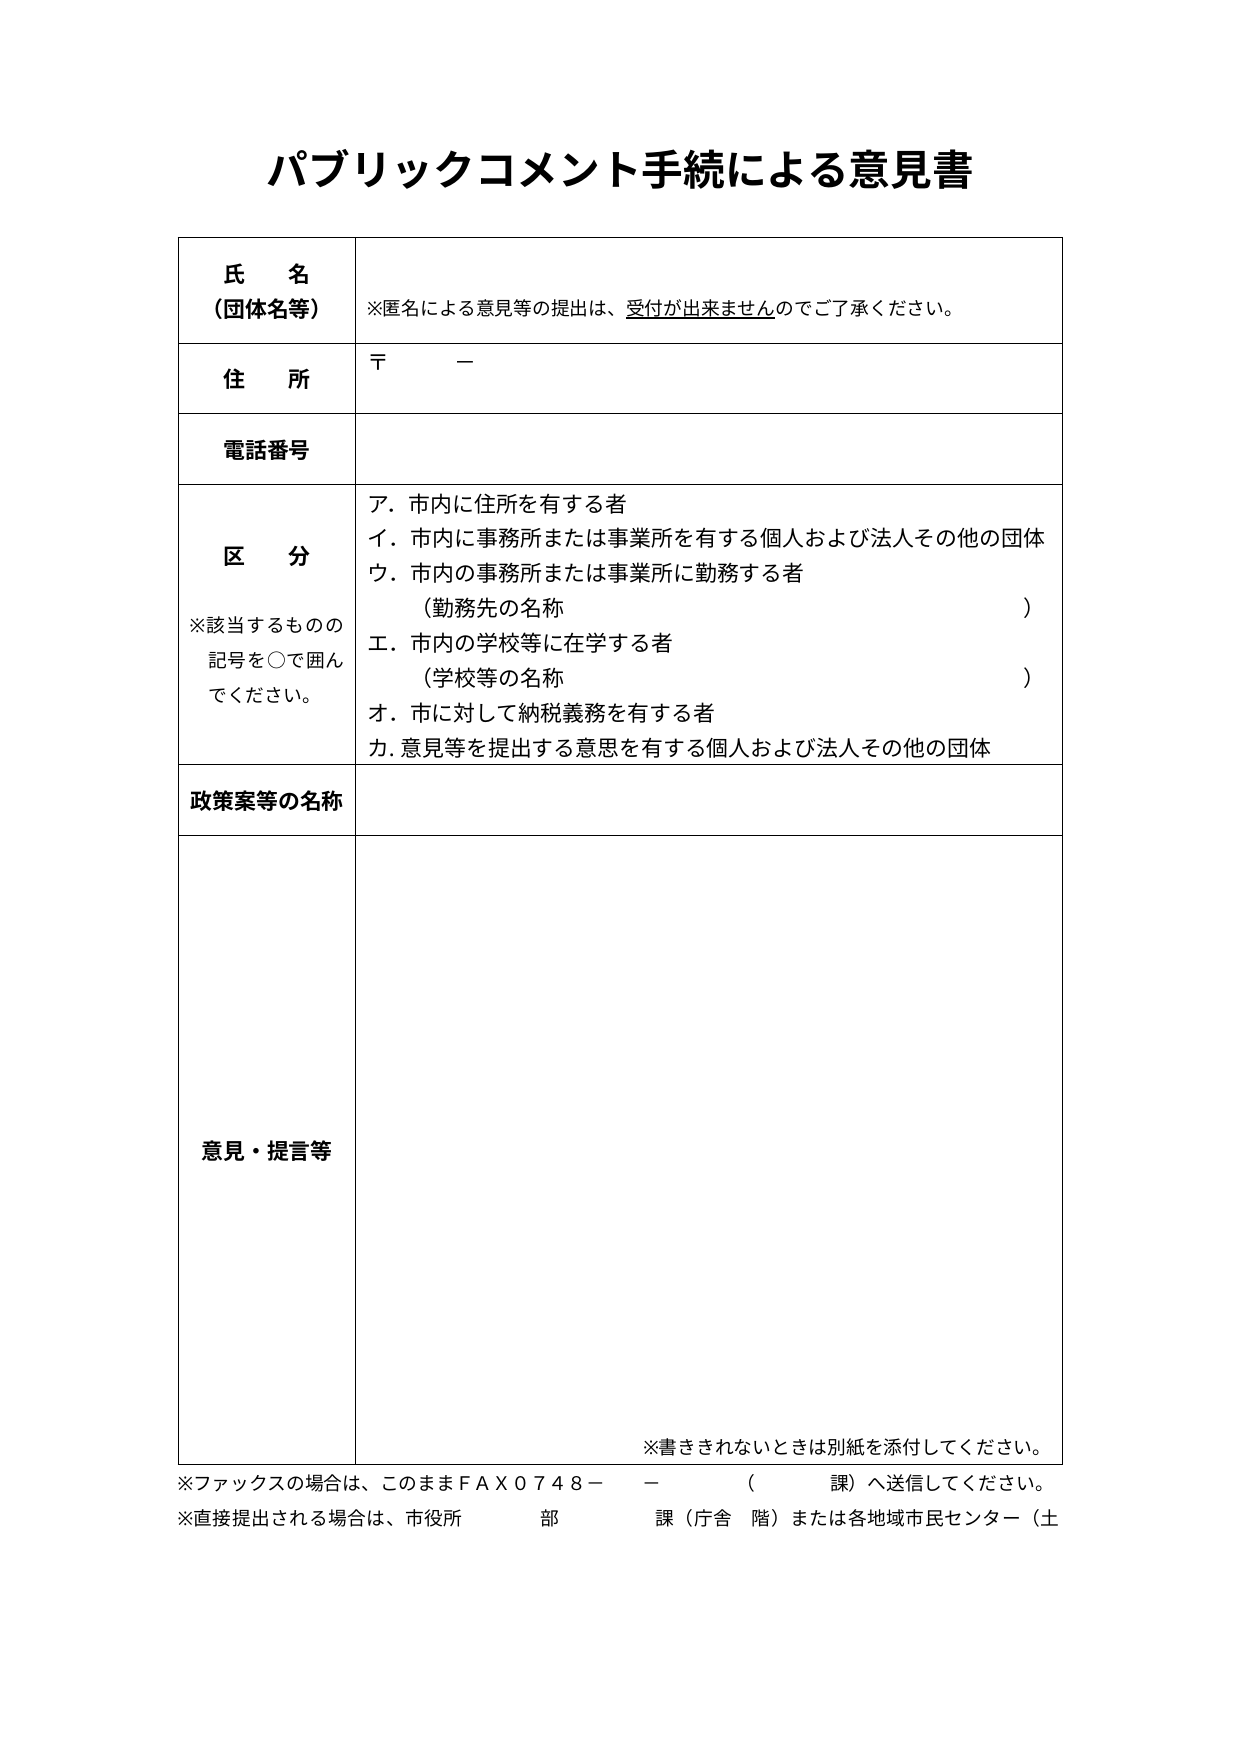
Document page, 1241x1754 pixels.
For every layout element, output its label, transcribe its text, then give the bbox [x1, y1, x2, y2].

text ※ファックスの場合は、このままＦＡＸ０７４８－ － （ 課）へ送信してください。 [177, 1465, 1063, 1500]
table_cell 意見・提言等 [179, 836, 355, 1464]
table_cell 電話番号 [179, 414, 355, 484]
table_cell [356, 414, 1062, 484]
table_cell [356, 765, 1062, 835]
table_cell ※書ききれないときは別紙を添付してください。 [356, 836, 1062, 1464]
text パブリックコメント手続による意見書 [177, 132, 1063, 202]
table_header ※匿名による意見等の提出は、受付が出来ませんのでご了承ください。 [356, 238, 1062, 342]
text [177, 1500, 1063, 1535]
table_header 氏 名 （団体名等） [179, 238, 355, 342]
table_cell ア．市内に住所を有する者 イ．市内に事務所または事業所を有する個人および法人その他の団体 ウ．市内の事務所または事業所に勤務する者 （勤務先の名称 ） エ．市内の学校等に在学する者 （学校等の名称 ） オ．市に対して納税義務を有する者 カ. 意見等を提出する意思を有する個人および法人その他の団体 [356, 485, 1062, 764]
table_cell 住 所 [179, 344, 355, 413]
table_cell 〒 － [356, 344, 1062, 413]
table_cell 政策案等の名称 [179, 765, 355, 835]
table_cell 区 分 ※該当するものの記号を○で囲んでください。 [179, 485, 355, 764]
